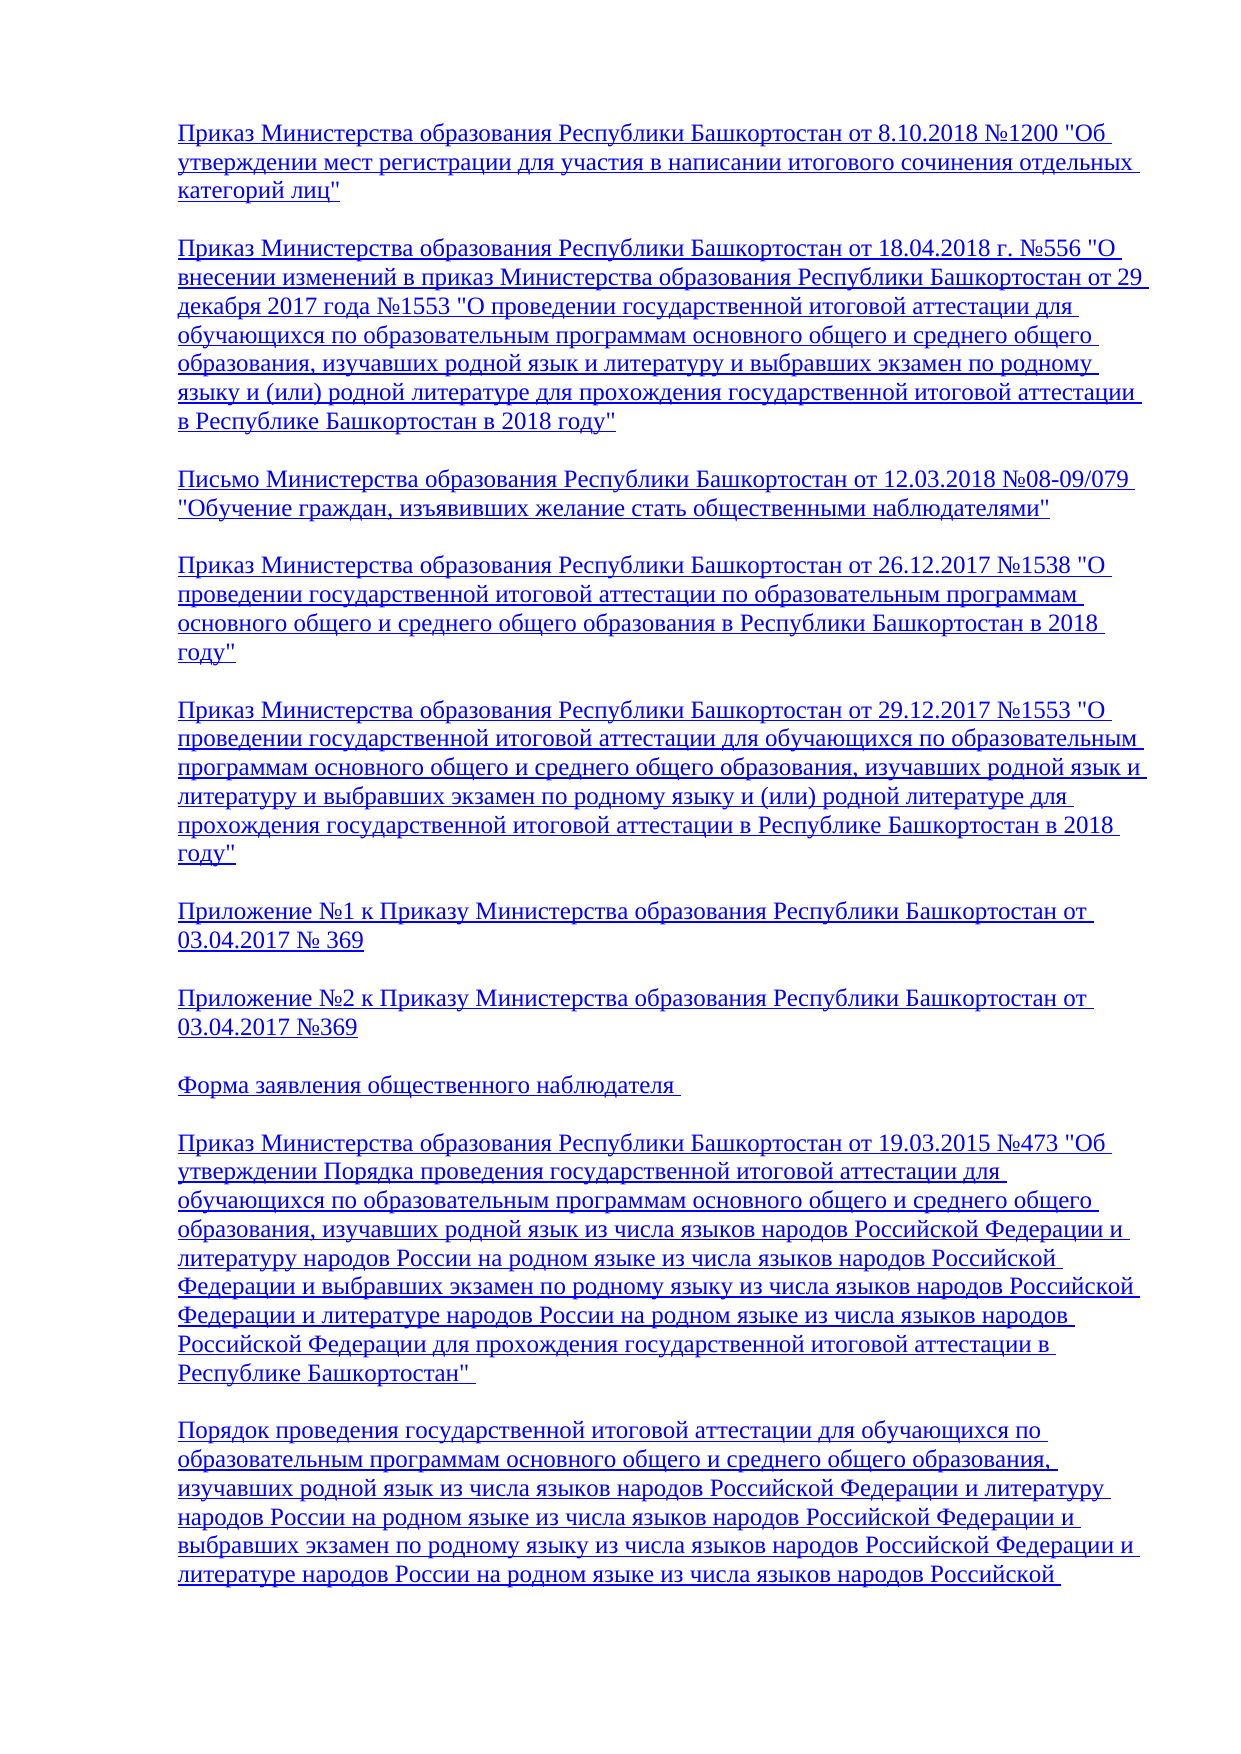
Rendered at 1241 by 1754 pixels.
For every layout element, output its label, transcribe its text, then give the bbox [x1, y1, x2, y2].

text Приказ Министерства образования Республики Башкортостан от 19.03.2015 №473 "Об утверждении Порядка проведения государственной итоговой аттестации для обучающихся по образовательным программам основного общего и среднего общего образования, изучавших родной язык из числа языков народов Российской Федерации и литературу народов России на родном языке из числа языков народов Российской Федерации и выбравших экзамен по родному языку из числа языков народов Российской Федерации и литературе народов России на родном языке из числа языков народов Российской Федерации для прохождения государственной итоговой аттестации в Республике Башкортостан" [177, 1128, 1152, 1386]
text Приказ Министерства образования Республики Башкортостан от 18.04.2018 г. №556 "О внесении изменений в приказ Министерства образования Республики Башкортостан от 29 декабря 2017 года №1553 "О проведении государственной итоговой аттестации для обучающихся по образовательным программам основного общего и среднего общего образования, изучавших родной язык и литературу и выбравших экзамен по родному языку и (или) родной литературе для прохождения государственной итоговой аттестации в Республике Башкортостан в 2018 году" [177, 233, 1152, 435]
text Приложение №2 к Приказу Министерства образования Республики Башкортостан от 03.04.2017 №369 [177, 983, 1152, 1041]
text Форма заявления общественного наблюдателя [177, 1070, 1152, 1098]
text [177, 1416, 1152, 1588]
text Приказ Министерства образования Республики Башкортостан от 26.12.2017 №1538 "О проведении государственной итоговой аттестации по образовательным программам основного общего и среднего общего образования в Республики Башкортостан в 2018 году" [177, 551, 1152, 666]
text Приложение №1 к Приказу Министерства образования Республики Башкортостан от 03.04.2017 № 369 [177, 896, 1152, 954]
text Приказ Министерства образования Республики Башкортостан от 29.12.2017 №1553 "О проведении государственной итоговой аттестации для обучающихся по образовательным программам основного общего и среднего общего образования, изучавших родной язык и литературу и выбравших экзамен по родному языку и (или) родной литературе для прохождения государственной итоговой аттестации в Республике Башкортостан в 2018 году" [177, 695, 1152, 867]
text Письмо Министерства образования Республики Башкортостан от 12.03.2018 №08-09/079 "Обучение граждан, изъявивших желание стать общественными наблюдателями" [177, 464, 1152, 521]
text Приказ Министерства образования Республики Башкортостан от 8.10.2018 №1200 "Об утверждении мест регистрации для участия в написании итогового сочинения отдельных категорий лиц" [177, 118, 1152, 204]
